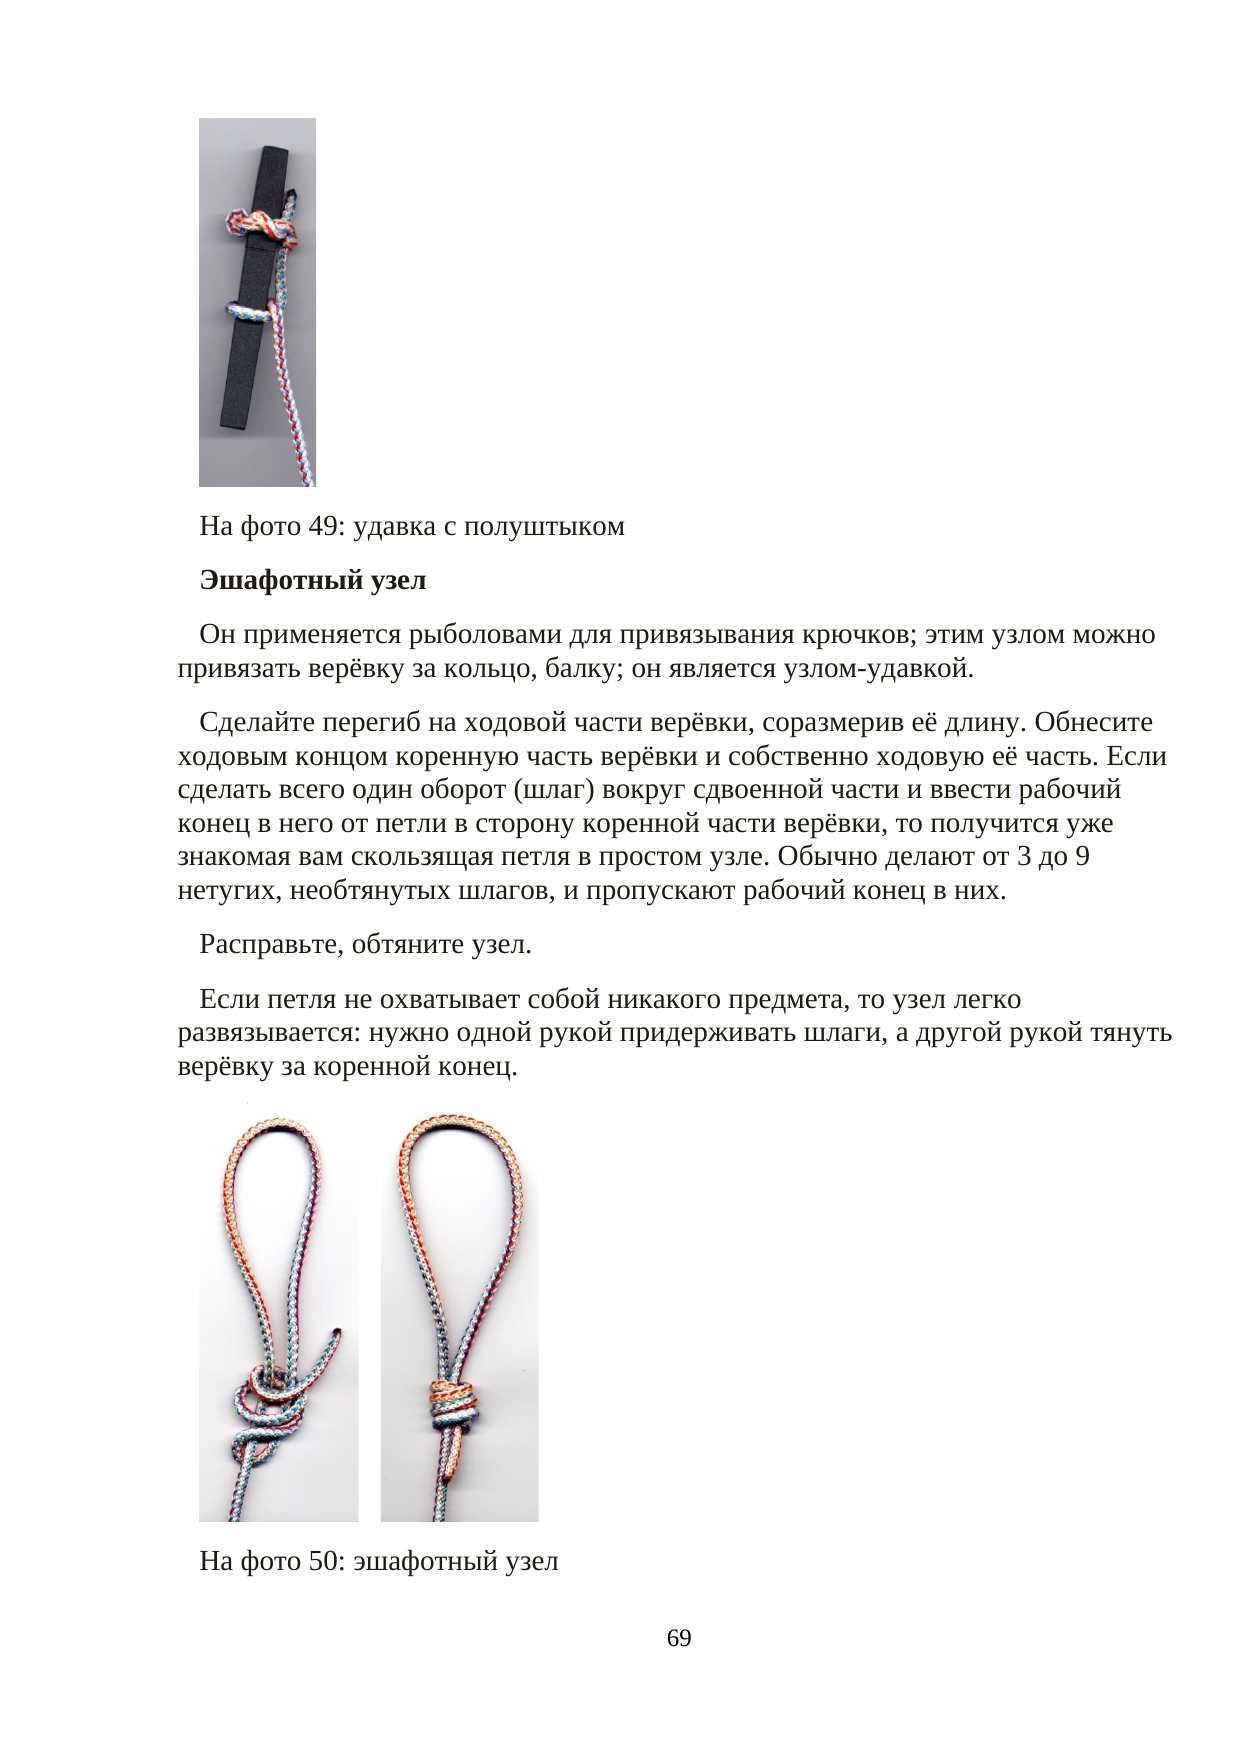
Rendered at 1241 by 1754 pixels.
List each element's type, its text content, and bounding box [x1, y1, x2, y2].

picture [199, 1102, 359, 1522]
text Расправьте, обтяните узел. [177, 926, 1181, 960]
text Если петля не охватывает собой никакого предмета, то узел легко развязывается: нужно одной рукой придерживать шлаги, а другой рукой тянуть верёвку за коренной конец. [177, 981, 1181, 1081]
text На фото 49: удавка с полуштыком [177, 508, 1181, 541]
text Сделайте перегиб на ходовой части верёвки, соразмерив её длину. Обнесите ходовым концом коренную часть верёвки и собственно ходовую её часть. Если сделать всего один оборот (шлаг) вокруг сдвоенной части и ввести рабочий конец в него от петли в сторону коренной части верёвки, то получится уже знакомая вам скользящая петля в простом узле. Обычно делают от 3 до 9 нетугих, необтянутых шлагов, и пропускают рабочий конец в них. [177, 704, 1181, 906]
text На фото 50: эшафотный узел [177, 1543, 1181, 1576]
picture [380, 1102, 539, 1522]
text Он применяется рыболовами для привязывания крючков; этим узлом можно привязать верёвку за кольцо, балку; он является узлом-удавкой. [177, 616, 1181, 683]
picture [199, 118, 317, 487]
text Эшафотный узел [177, 562, 1181, 596]
